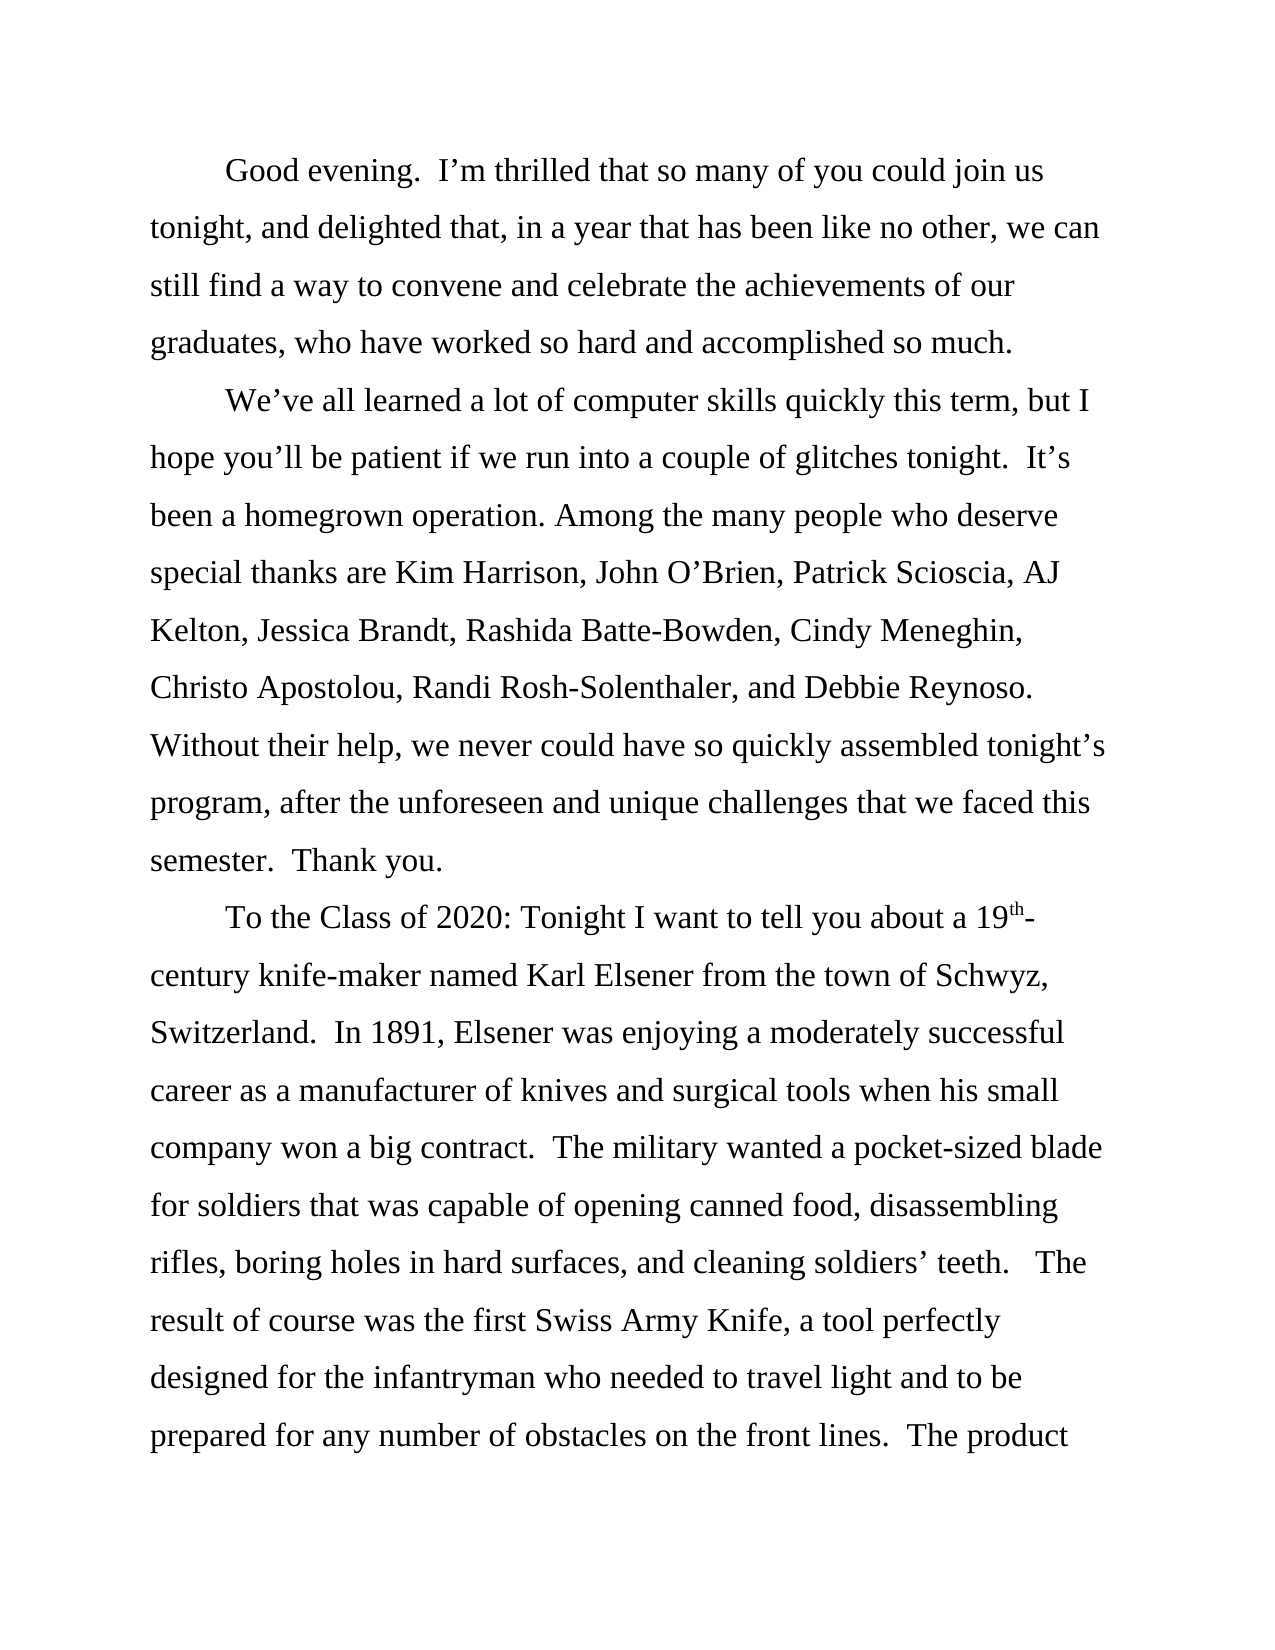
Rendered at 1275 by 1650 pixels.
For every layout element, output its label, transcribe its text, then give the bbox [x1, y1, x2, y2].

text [150, 897, 1125, 1453]
text We’ve all learned a lot of computer skills quickly this term, but I hope you’ll be patient if we run into a couple of glitches tonight. It’s been a homegrown operation. Among the many people who deserve special thanks are Kim Harrison, John O’Brien, Patrick Scioscia, AJ Kelton, Jessica Brandt, Rashida Batte-Bowden, Cindy Meneghin, Christo Apostolou, Randi Rosh-Solenthaler, and Debbie Reynoso. Without their help, we never could have so quickly assembled tonight’s program, after the unforeseen and unique challenges that we faced this semester. Thank you. [150, 380, 1125, 878]
text Good evening. I’m thrilled that so many of you could join us tonight, and delighted that, in a year that has been like no other, we can still find a way to convene and celebrate the achievements of our graduates, who have worked so hard and accomplished so much. [150, 150, 1125, 361]
